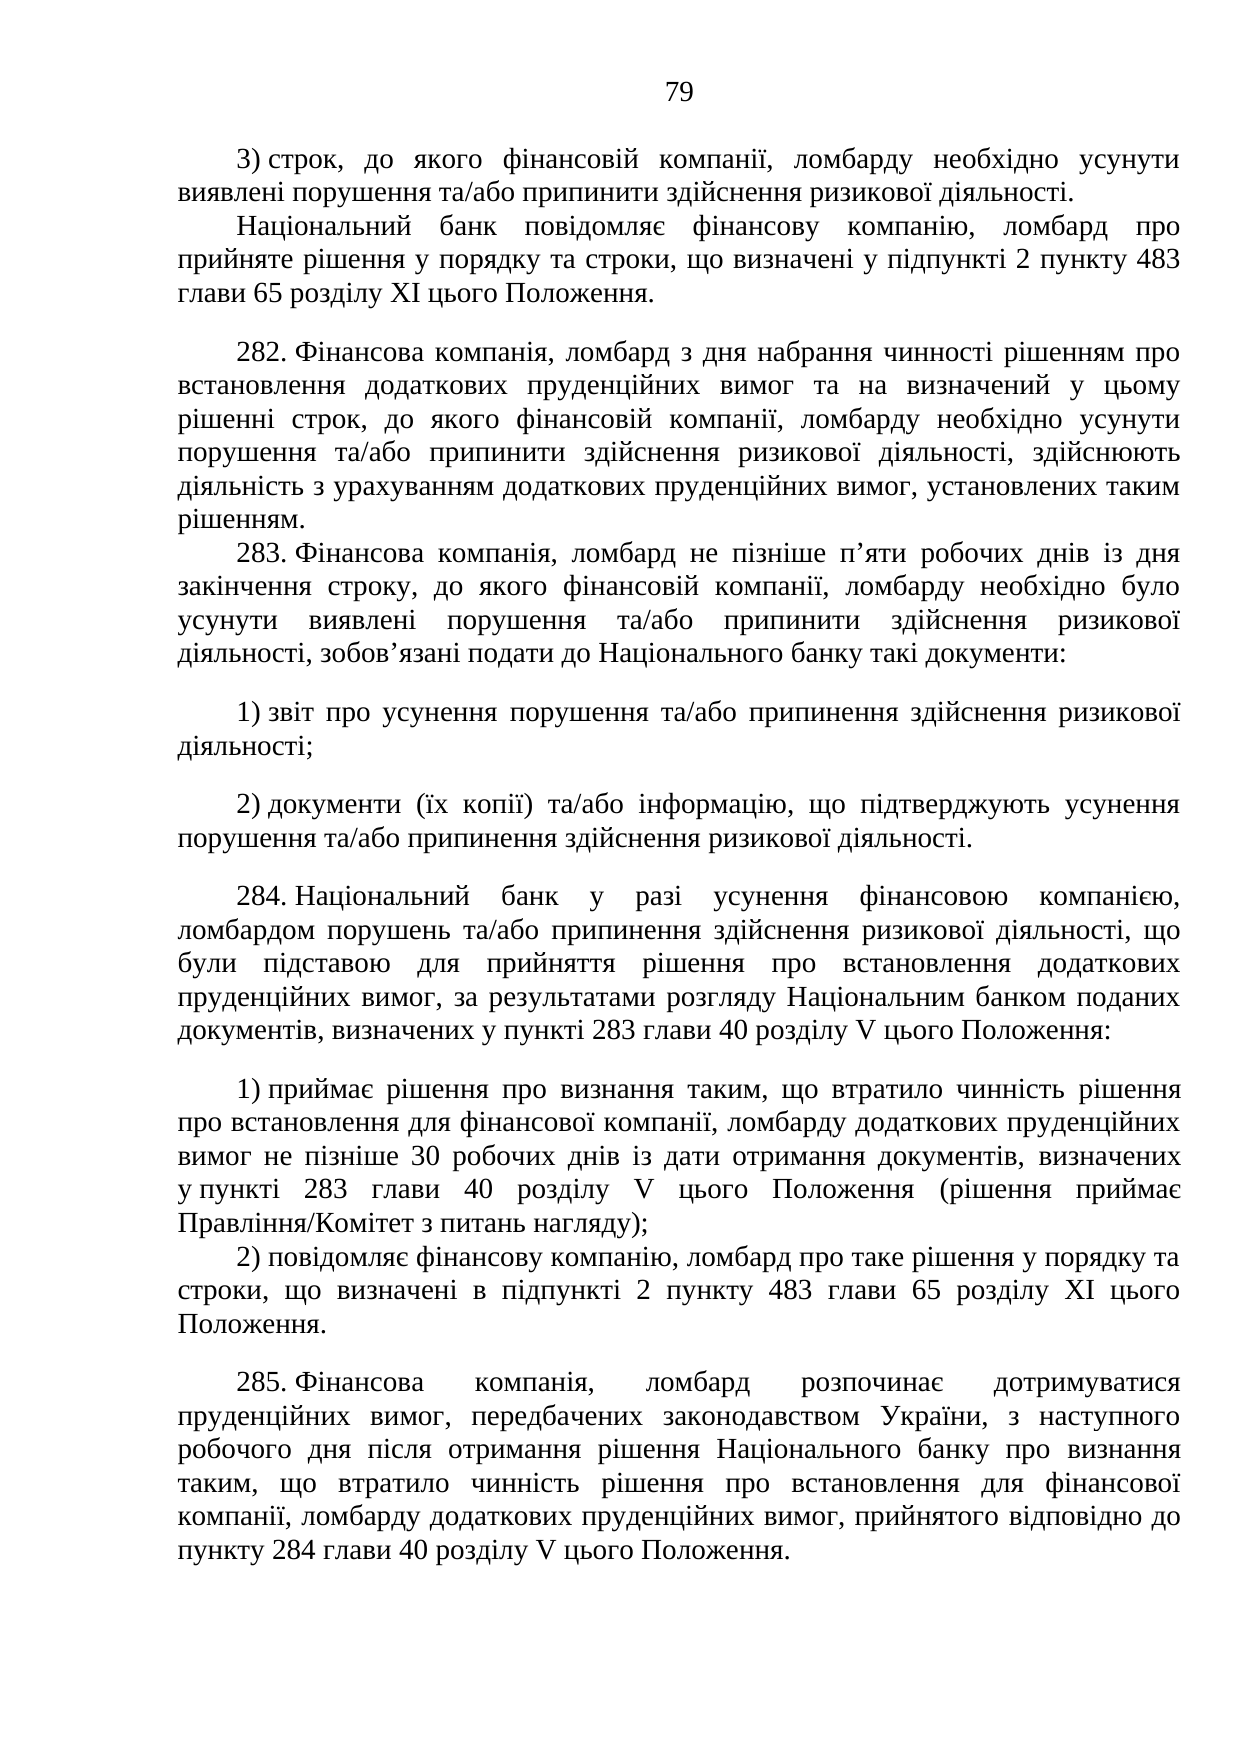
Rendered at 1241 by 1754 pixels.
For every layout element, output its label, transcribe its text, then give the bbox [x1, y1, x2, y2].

list Фінансова компанія, ломбард не пізніше п’яти робочих днів із дня закінчення строку, до якого фінансовій компанії, ломбарду необхідно було усунути виявлені порушення та/або припинити здійснення ризикової діяльності, зобов’язані подати до Національного банку такі документи: [177, 535, 1181, 669]
list Фінансова компанія, ломбард розпочинає дотримуватися пруденційних вимог, передбачених законодавством України, з наступного робочого дня після отримання рішення Національного банку про визнання таким, що втратило чинність рішення про встановлення для фінансової компанії, ломбарду додаткових пруденційних вимог, прийнятого відповідно до пункту 284 глави 40 розділу V цього Положення. [177, 1364, 1181, 1566]
text Національний банк повідомляє фінансову компанію, ломбард про прийняте рішення у порядку та строки, що визначені у підпункті 2 пункту 483 глави 65 розділу XI цього Положення. [177, 208, 1181, 309]
list Національний банк у разі усунення фінансовою компанією, ломбардом порушень та/або припинення здійснення ризикової діяльності, що були підставою для прийняття рішення про встановлення додаткових пруденційних вимог, за результатами розгляду Національним банком поданих документів, визначених у пункті 283 глави 40 розділу V цього Положення: [177, 878, 1181, 1046]
list Фінансова компанія, ломбард з дня набрання чинності рішенням про встановлення додаткових пруденційних вимог та на визначений у цьому рішенні строк, до якого фінансовій компанії, ломбарду необхідно усунути порушення та/або припинити здійснення ризикової діяльності, здійснюють діяльність з урахуванням додаткових пруденційних вимог, установлених таким рішенням. [177, 334, 1181, 535]
text 1) звіт про усунення порушення та/або припинення здійснення ризикової діяльності; [177, 694, 1181, 761]
text 2) документи (їх копії) та/або інформацію, що підтверджують усунення порушення та/або припинення здійснення ризикової діяльності. [177, 786, 1181, 853]
list повідомляє фінансову компанію, ломбард про таке рішення у порядку та строки, що визначені в підпункті 2 пункту 483 глави 65 розділу XI цього Положення. [177, 1239, 1181, 1339]
list строк, до якого фінансовій компанії, ломбарду необхідно усунути виявлені порушення та/або припинити здійснення ризикової діяльності. [177, 141, 1181, 208]
list приймає рішення про визнання таким, що втратило чинність рішення про встановлення для фінансової компанії, ломбарду додаткових пруденційних вимог не пізніше 30 робочих днів із дати отримання документів, визначених у пункті 283 глави 40 розділу V цього Положення (рішення приймає Правління/Комітет з питань нагляду); [177, 1071, 1181, 1239]
